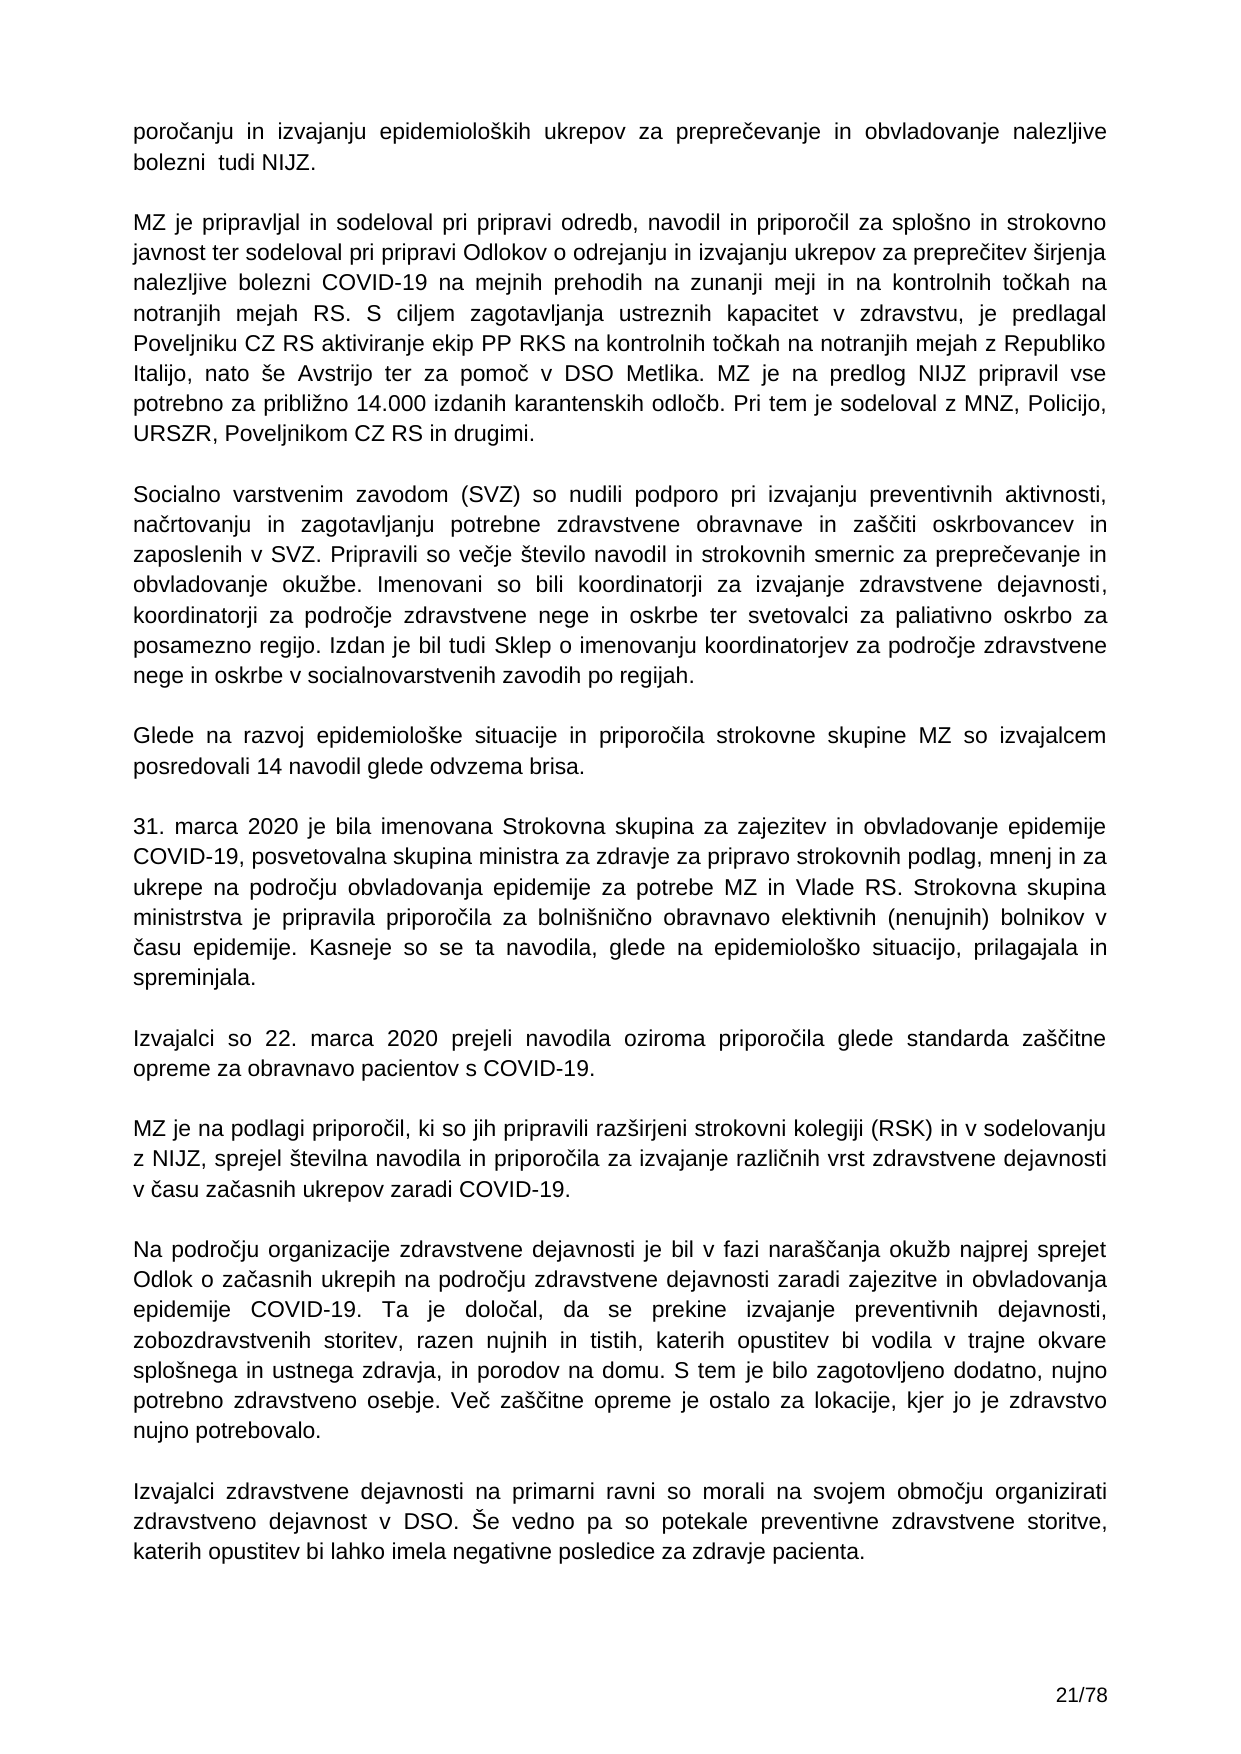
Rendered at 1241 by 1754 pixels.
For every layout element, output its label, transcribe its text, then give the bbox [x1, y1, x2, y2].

text 31. marca 2020 je bila imenovana Strokovna skupina za zajezitev in obvladovanje epidemije COVID-19, posvetovalna skupina ministra za zdravje za pripravo strokovnih podlag, mnenj in za ukrepe na področju obvladovanja epidemije za potrebe MZ in Vlade RS. Strokovna skupina ministrstva je pripravila priporočila za bolnišnično obravnavo elektivnih (nenujnih) bolnikov v času epidemije. Kasneje so se ta navodila, glede na epidemiološko situacijo, prilagajala in spreminjala. [133, 813, 1107, 990]
text MZ je na podlagi priporočil, ki so jih pripravili razširjeni strokovni kolegiji (RSK) in v sodelovanju z NIJZ, sprejel številna navodila in priporočila za izvajanje različnih vrst zdravstvene dejavnosti v času začasnih ukrepov zaradi COVID-19. [133, 1115, 1107, 1202]
text Izvajalci zdravstvene dejavnosti na primarni ravni so morali na svojem območju organizirati zdravstveno dejavnost v DSO. Še vedno pa so potekale preventivne zdravstvene storitve, katerih opustitev bi lahko imela negativne posledice za zdravje pacienta. [133, 1478, 1107, 1564]
text Na področju organizacije zdravstvene dejavnosti je bil v fazi naraščanja okužb najprej sprejet Odlok o začasnih ukrepih na področju zdravstvene dejavnosti zaradi zajezitve in obvladovanja epidemije COVID-19. Ta je določal, da se prekine izvajanje preventivnih dejavnosti, zobozdravstvenih storitev, razen nujnih in tistih, katerih opustitev bi vodila v trajne okvare splošnega in ustnega zdravja, in porodov na domu. S tem je bilo zagotovljeno dodatno, nujno potrebno zdravstveno osebje. Več zaščitne opreme je ostalo za lokacije, kjer jo je zdravstvo nujno potrebovalo. [133, 1236, 1107, 1443]
text Socialno varstvenim zavodom (SVZ) so nudili podporo pri izvajanju preventivnih aktivnosti, načrtovanju in zagotavljanju potrebne zdravstvene obravnave in zaščiti oskrbovancev in zaposlenih v SVZ. Pripravili so večje število navodil in strokovnih smernic za preprečevanje in obvladovanje okužbe. Imenovani so bili koordinatorji za izvajanje zdravstvene dejavnosti, koordinatorji za področje zdravstvene nege in oskrbe ter svetovalci za paliativno oskrbo za posamezno regijo. Izdan je bil tudi Sklep o imenovanju koordinatorjev za področje zdravstvene nege in oskrbe v socialnovarstvenih zavodih po regijah. [133, 481, 1107, 688]
text Izvajalci so 22. marca 2020 prejeli navodila oziroma priporočila glede standarda zaščitne opreme za obravnavo pacientov s COVID-19. [133, 1024, 1107, 1081]
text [133, 118, 1107, 175]
text MZ je pripravljal in sodeloval pri pripravi odredb, navodil in priporočil za splošno in strokovno javnost ter sodeloval pri pripravi Odlokov o odrejanju in izvajanju ukrepov za preprečitev širjenja nalezljive bolezni COVID-19 na mejnih prehodih na zunanji meji in na kontrolnih točkah na notranjih mejah RS. S ciljem zagotavljanja ustreznih kapacitet v zdravstvu, je predlagal Poveljniku CZ RS aktiviranje ekip PP RKS na kontrolnih točkah na notranjih mejah z Republiko Italijo, nato še Avstrijo ter za pomoč v DSO Metlika. MZ je na predlog NIJZ pripravil vse potrebno za približno 14.000 izdanih karantenskih odločb. Pri tem je sodeloval z MNZ, Policijo, URSZR, Poveljnikom CZ RS in drugimi. [133, 209, 1107, 447]
text Glede na razvoj epidemiološke situacije in priporočila strokovne skupine MZ so izvajalcem posredovali 14 navodil glede odvzema brisa. [133, 722, 1107, 779]
